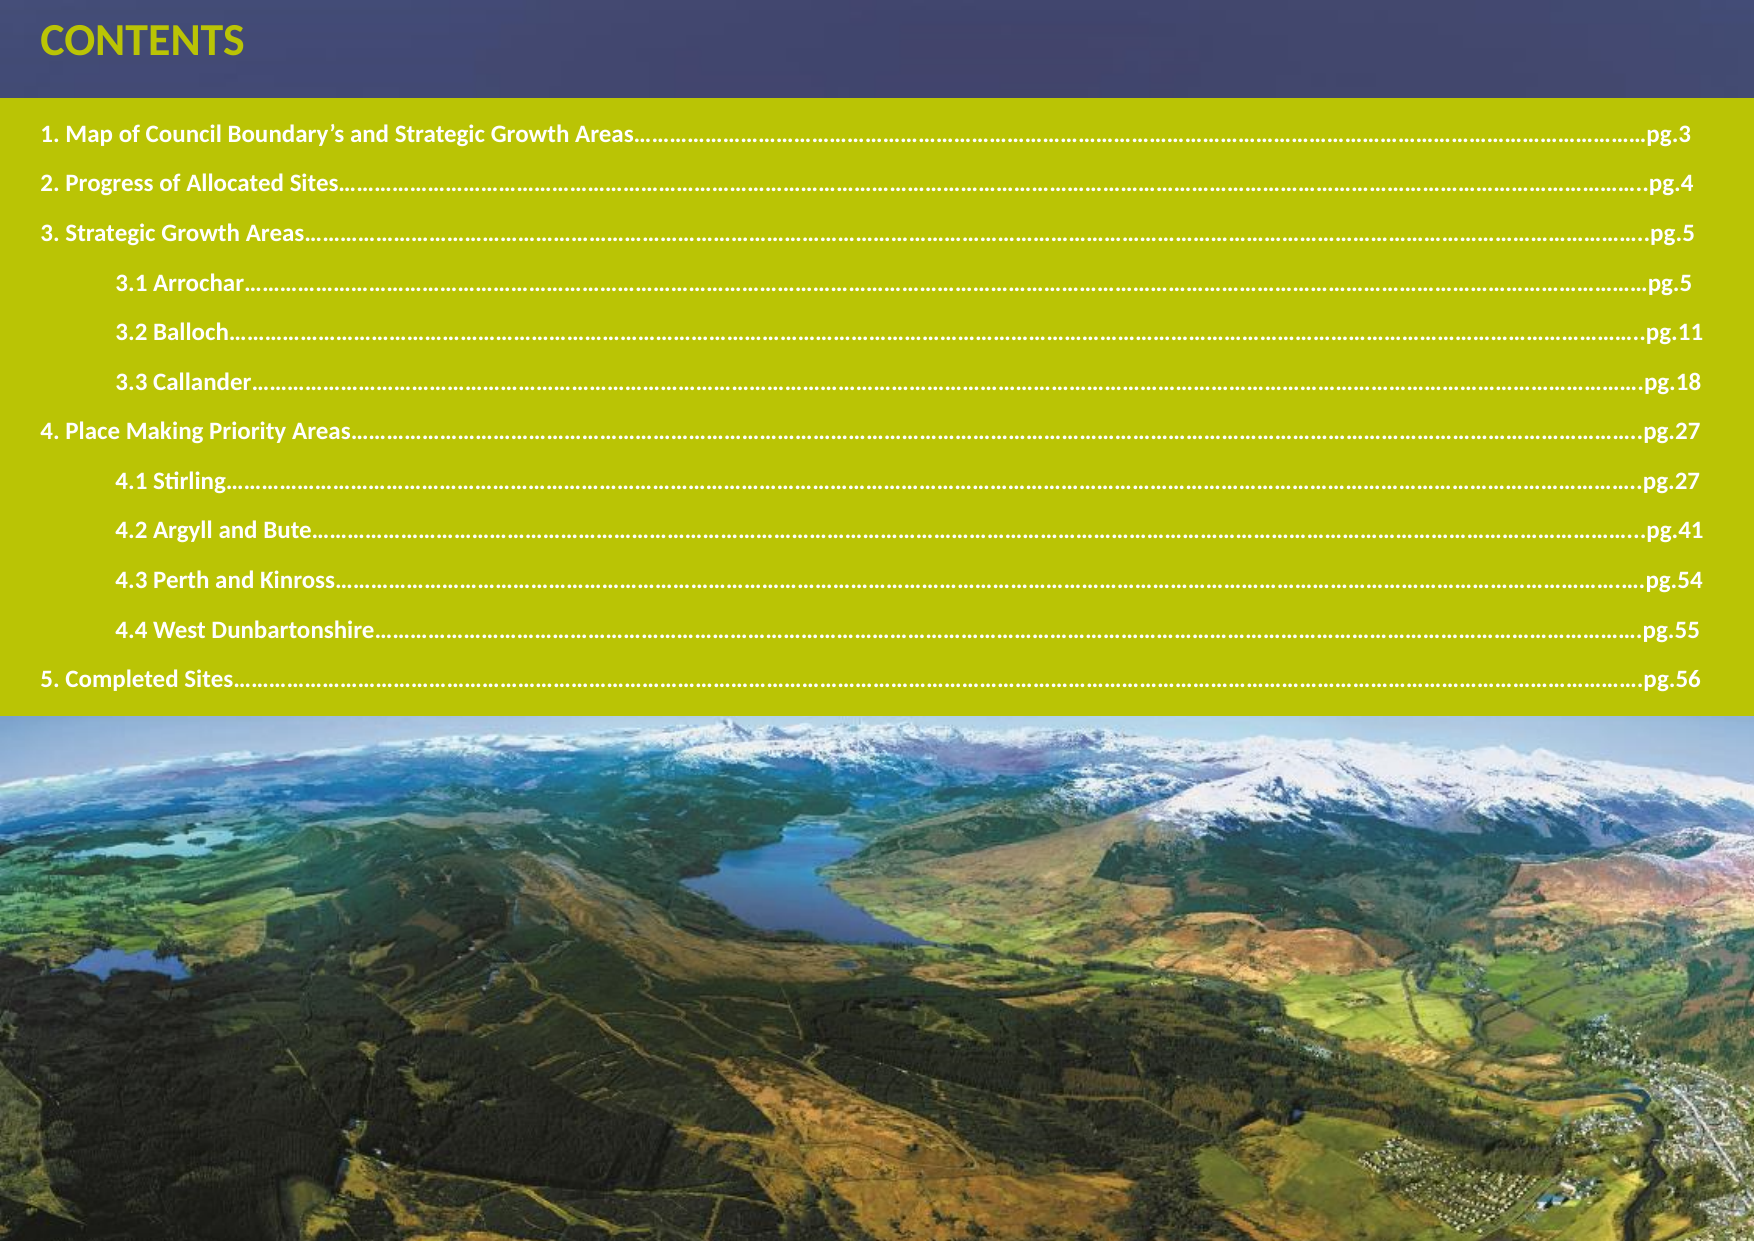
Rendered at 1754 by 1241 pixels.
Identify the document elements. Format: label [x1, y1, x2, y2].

picture [0, 716, 1754, 1241]
picture [0, 0, 1754, 98]
